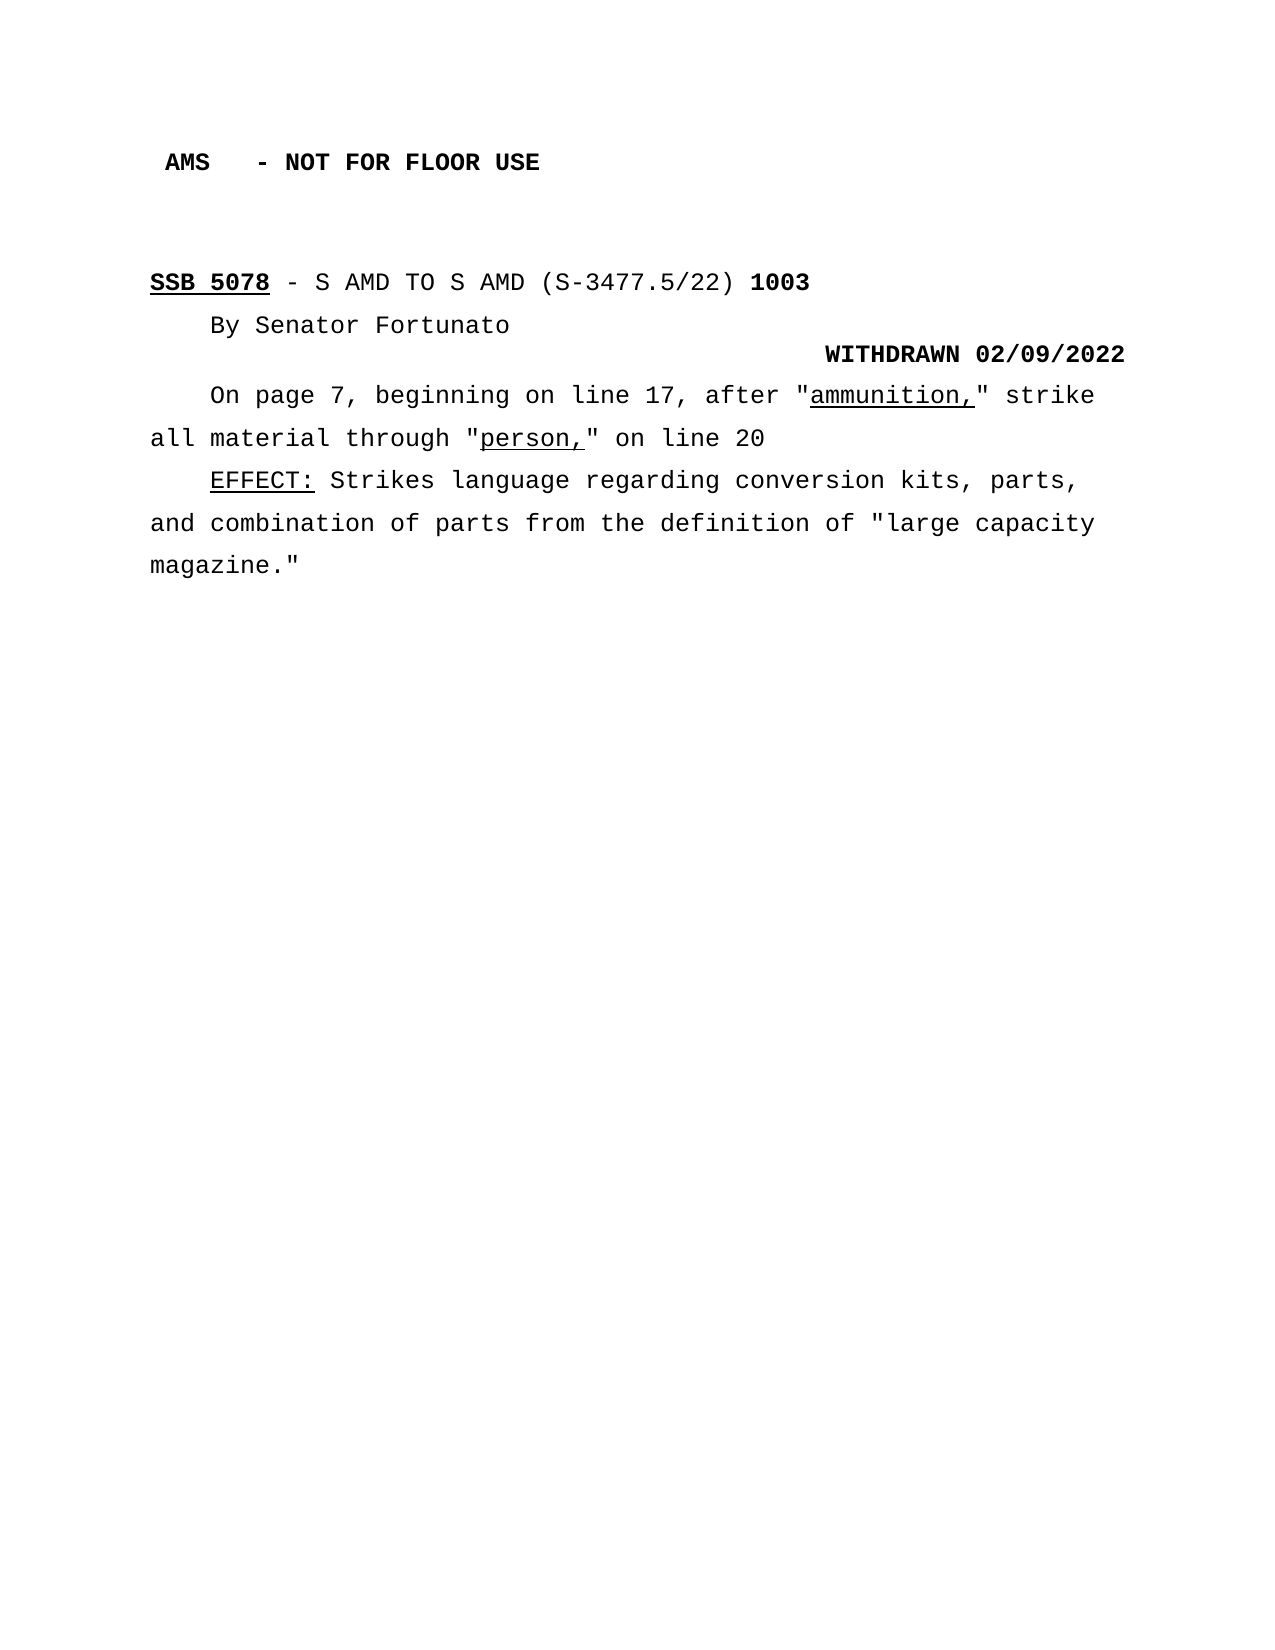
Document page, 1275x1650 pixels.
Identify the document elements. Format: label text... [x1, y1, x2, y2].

text WITHDRAWN 02/09/2022 [150, 342, 1125, 370]
text AMS - NOT FOR FLOOR USE [150, 150, 1125, 178]
text EFFECT: Strikes language regarding conversion kits, parts, and combination of parts from the definition of "large capacity magazine." [150, 455, 1125, 582]
text On page 7, beginning on line 17, after "ammunition," strike all material through "person," on line 20 [150, 370, 1125, 455]
text By Senator Fortunato [150, 299, 1125, 342]
text SSB 5078 - S AMD TO S AMD (S-3477.5/22) 1003 [150, 257, 1125, 299]
